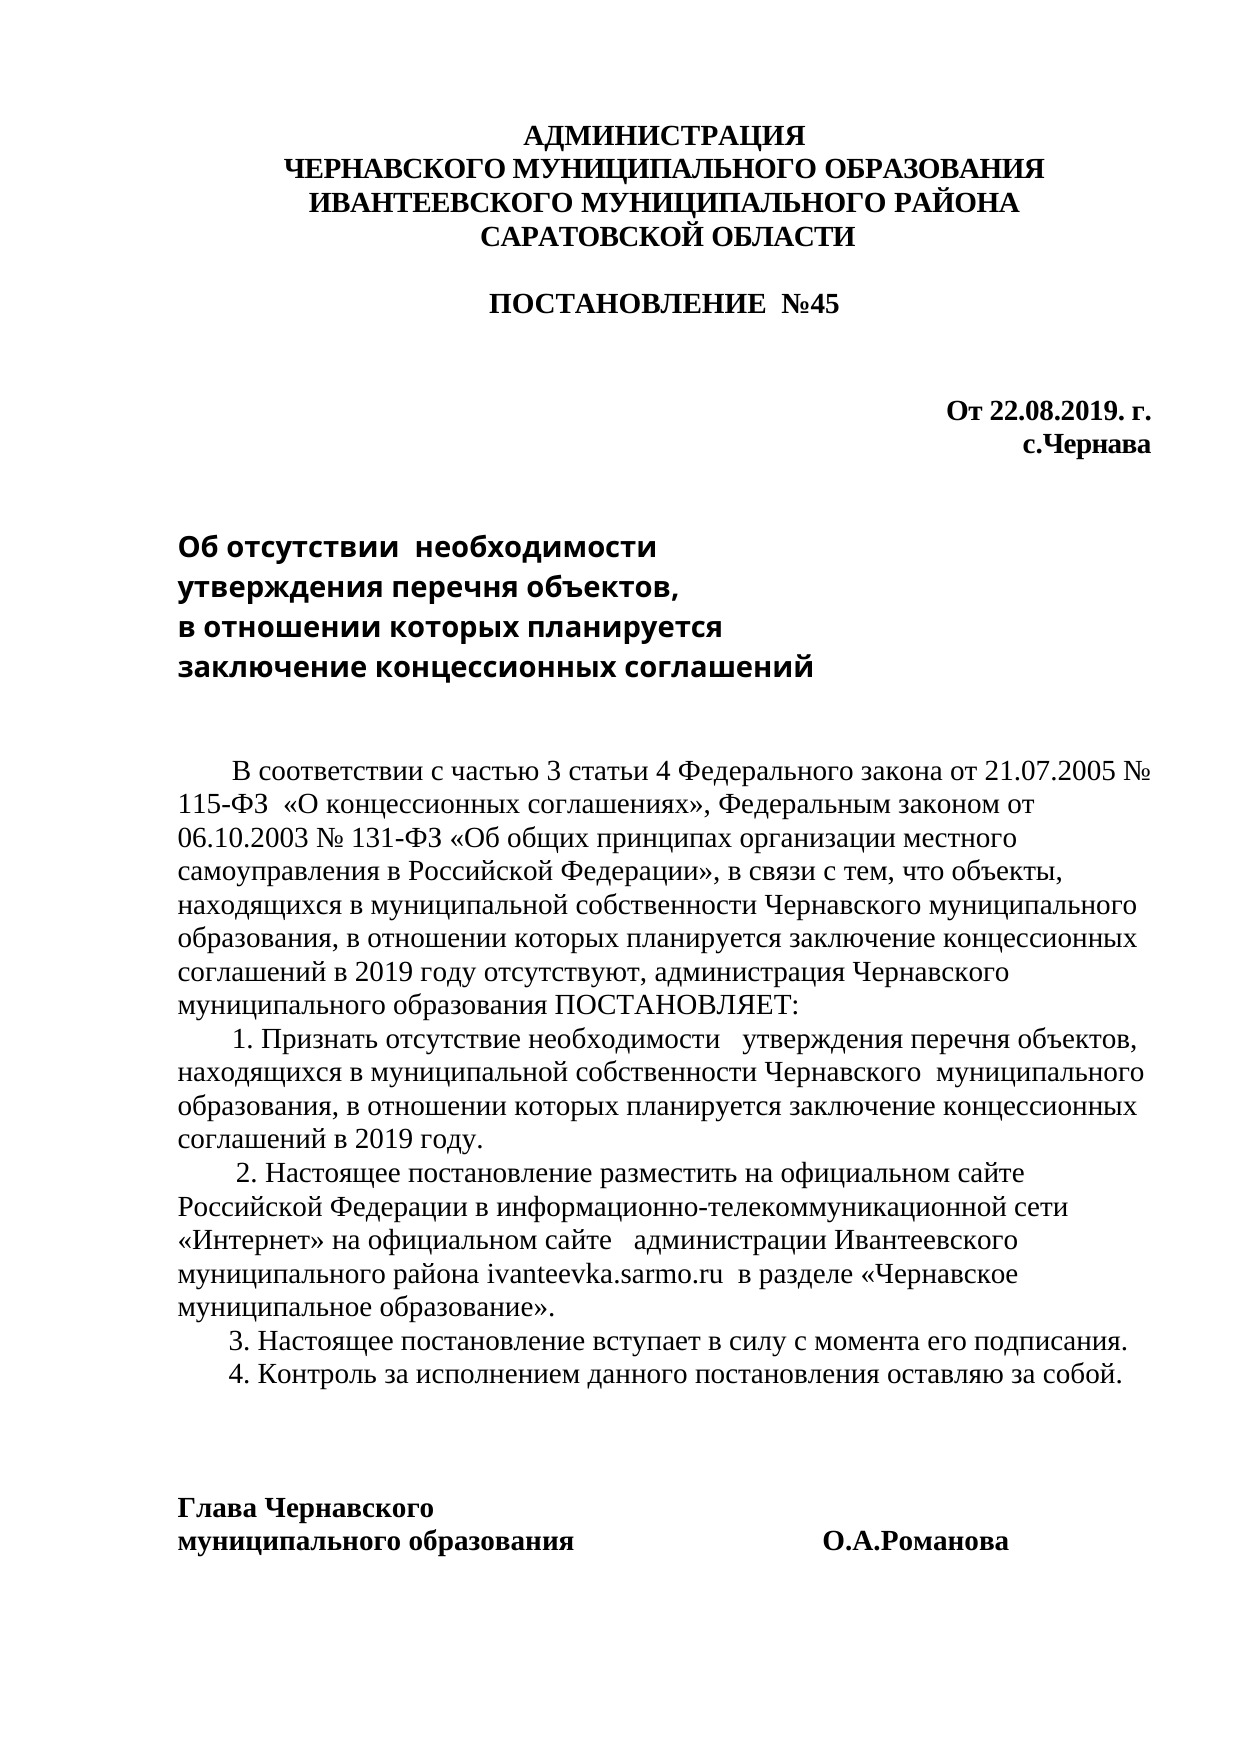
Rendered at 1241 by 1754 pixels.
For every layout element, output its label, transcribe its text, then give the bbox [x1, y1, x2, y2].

text ИВАНТЕЕВСКОГО МУНИЦИПАЛЬНОГО РАЙОНА [177, 185, 1152, 219]
text САРАТОВСКОЙ ОБЛАСТИ [177, 219, 1152, 252]
text 4. Контроль за исполнением данного постановления оставляю за собой. [177, 1356, 1152, 1390]
text Глава Чернавского [177, 1491, 1152, 1524]
text 2. Настоящее постановление разместить на официальном сайте Российской Федерации в информационно-телекоммуникационной сети «Интернет» на официальном сайте администрации Ивантеевского муниципального района ivanteevka.sarmo.ru в разделе «Чернавское муниципальное образование». [177, 1155, 1152, 1323]
text ПОСТАНОВЛЕНИЕ №45 [177, 286, 1152, 319]
text заключение концессионных соглашений [177, 646, 1152, 686]
text АДМИНИСТРАЦИЯ [177, 118, 1152, 152]
text 3. Настоящее постановление вступает в силу с момента его подписания. [177, 1323, 1152, 1356]
text муниципального образования О.А.Романова [177, 1524, 1152, 1558]
text 1. Признать отсутствие необходимости утверждения перечня объектов, находящихся в муниципальной собственности Чернавского муниципального образования, в отношении которых планируется заключение концессионных соглашений в 2019 году. [177, 1021, 1152, 1155]
text в отношении которых планируется [177, 606, 1152, 646]
text В соответствии с частью 3 статьи 4 Федерального закона от 21.07.2005 № 115-ФЗ «О концессионных соглашениях», Федеральным законом от 06.10.2003 № 131-ФЗ «Об общих принципах организации местного самоуправления в Российской Федерации», в связи с тем, что объекты, находящихся в муниципальной собственности Чернавского муниципального образования, в отношении которых планируется заключение концессионных соглашений в 2019 году отсутствуют, администрация Чернавского муниципального образования ПОСТАНОВЛЯЕТ: [177, 753, 1152, 1021]
text ЧЕРНАВСКОГО МУНИЦИПАЛЬНОГО ОБРАЗОВАНИЯ [177, 152, 1152, 185]
text Об отсутствии необходимости утверждения перечня объектов, [177, 527, 1152, 606]
text От 22.08.2019. г. с.Чернава [177, 393, 1152, 460]
